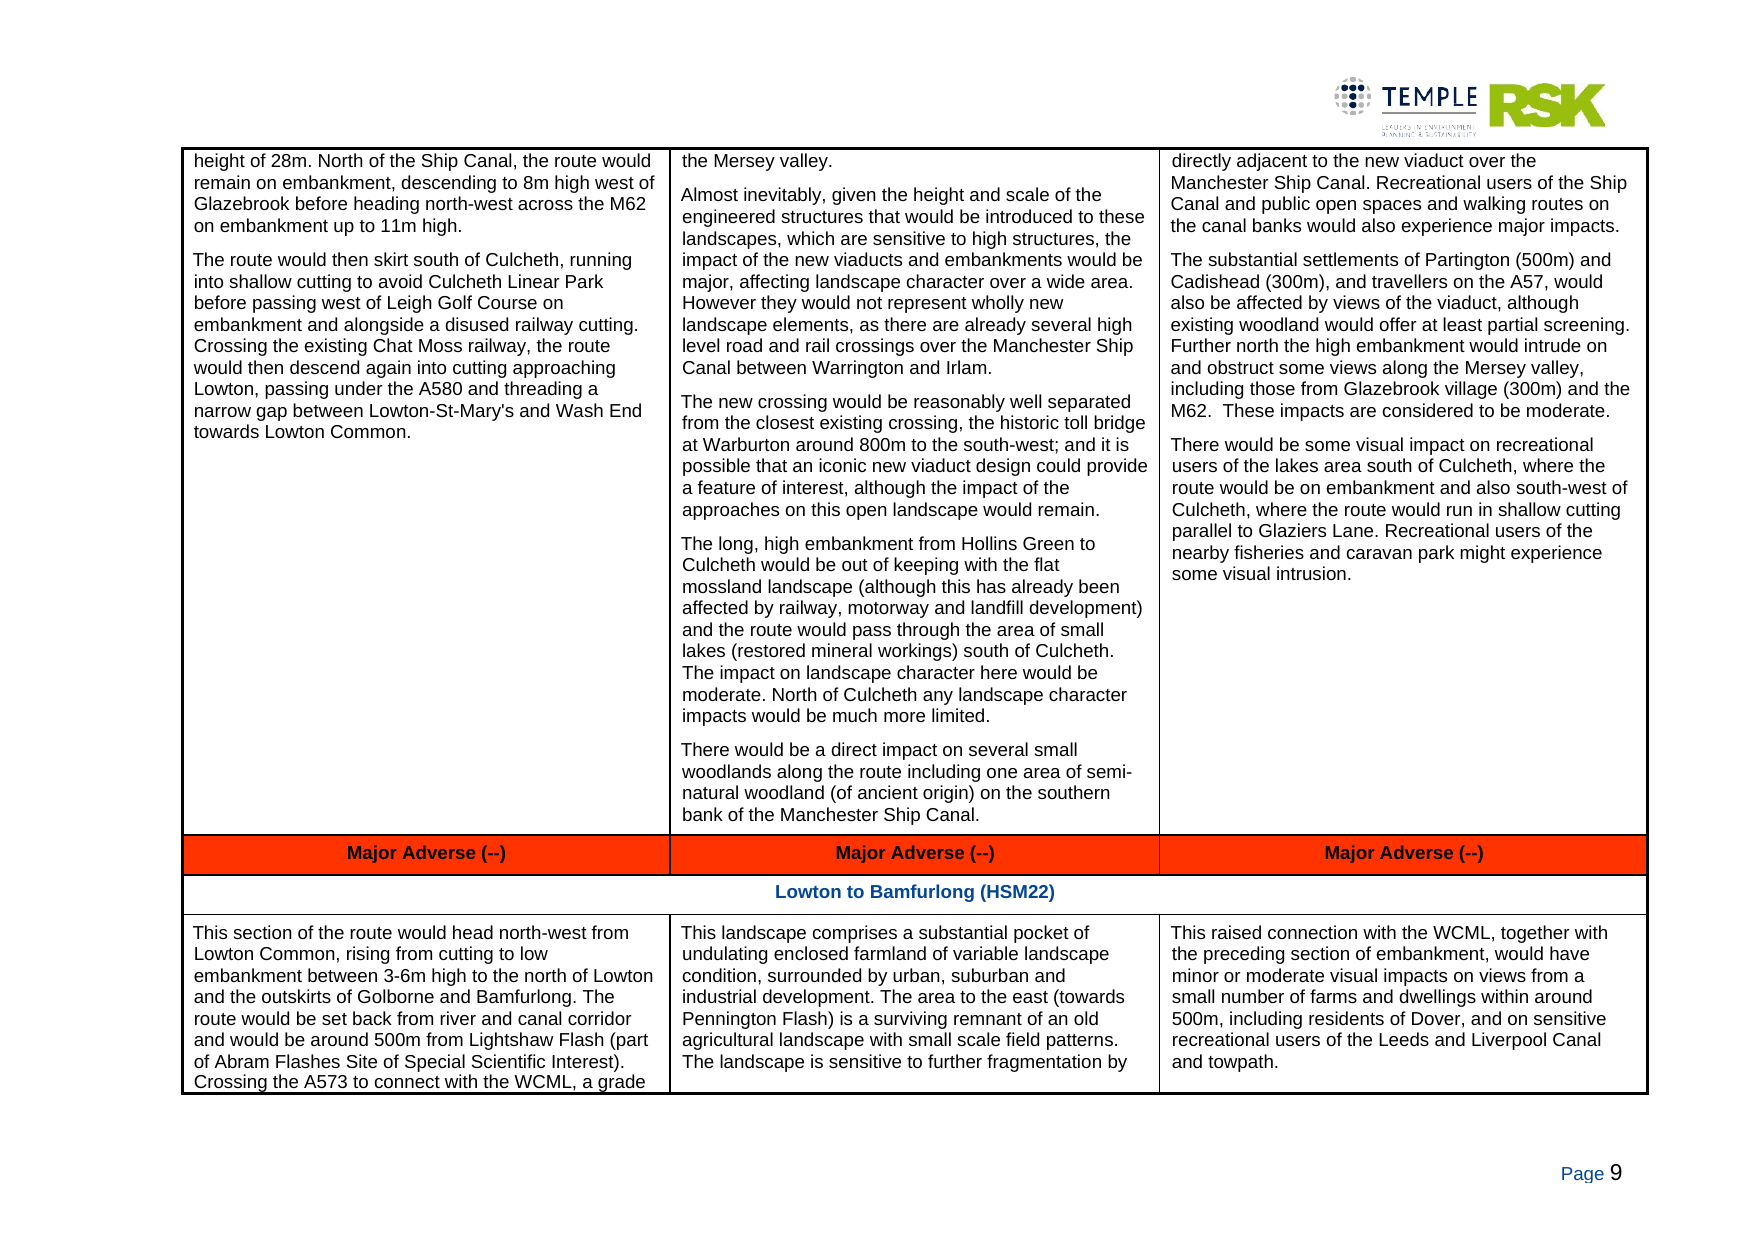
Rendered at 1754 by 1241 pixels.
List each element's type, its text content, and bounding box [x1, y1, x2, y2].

picture [1438, 87, 1449, 106]
table_cell Major Adverse (--) [1160, 836, 1646, 874]
table_header directly adjacent to the new viaduct over the Manchester Ship Canal. Recreational users of the Ship Canal and public open spaces and walking routes on the canal banks would also experience major impacts. The substantial settlements of Partington (500m) and Cadishead (300m), and travellers on the A57, would also be affected by views of the viaduct, although existing woodland would offer at least partial screening. Further north the high embankment would intrude on and obstruct some views along the Mersey valley, including those from Glazebrook village (300m) and the M62. These impacts are considered to be moderate. There would be some visual impact on recreational users of the lakes area south of Culcheth, where the route would be on embankment and also south-west of Culcheth, where the route would run in shallow cutting parallel to Glaziers Lane. Recreational users of the nearby fisheries and caravan park might experience some visual intrusion. [1160, 150, 1646, 834]
picture [1334, 77, 1371, 115]
table_cell This raised connection with the WCML, together with the preceding section of embankment, would have minor or moderate visual impacts on views from a small number of farms and dwellings within around 500m, including residents of Dover, and on sensitive recreational users of the Leeds and Liverpool Canal and towpath. [1160, 915, 1646, 1092]
picture [1452, 86, 1477, 106]
picture [1382, 87, 1397, 106]
picture [1414, 87, 1433, 106]
table_cell Major Adverse (--) [671, 836, 1159, 874]
table_cell Lowton to Bamfurlong (HSM22) [184, 876, 1646, 913]
picture [1489, 83, 1606, 127]
picture [1382, 125, 1477, 137]
table_cell Major Adverse (--) [184, 836, 669, 874]
table_cell This section of the route would head north-west from Lowton Common, rising from cutting to low embankment between 3-6m high to the north of Lowton and the outskirts of Golborne and Bamfurlong. The route would be set back from river and canal corridor and would be around 500m from Lightshaw Flash (part of Abram Flashes Site of Special Scientific Interest). Crossing the A573 to connect with the WCML, a grade [184, 915, 669, 1092]
table_header the Mersey valley. Almost inevitably, given the height and scale of the engineered structures that would be introduced to these landscapes, which are sensitive to high structures, the impact of the new viaducts and embankments would be major, affecting landscape character over a wide area. However they would not represent wholly new landscape elements, as there are already several high level road and rail crossings over the Manchester Ship Canal between Warrington and Irlam. The new crossing would be reasonably well separated from the closest existing crossing, the historic toll bridge at Warburton around 800m to the south-west; and it is possible that an iconic new viaduct design could provide a feature of interest, although the impact of the approaches on this open landscape would remain. The long, high embankment from Hollins Green to Culcheth would be out of keeping with the flat mossland landscape (although this has already been affected by railway, motorway and landfill development) and the route would pass through the area of small lakes (restored mineral workings) south of Culcheth. The impact on landscape character here would be moderate. North of Culcheth any landscape character impacts would be much more limited. There would be a direct impact on several small woodlands along the route including one area of semi- natural woodland (of ancient origin) on the southern bank of the Manchester Ship Canal. [671, 150, 1159, 834]
table_header height of 28m. North of the Ship Canal, the route would remain on embankment, descending to 8m high west of Glazebrook before heading north-west across the M62 on embankment up to 11m high. The route would then skirt south of Culcheth, running into shallow cutting to avoid Culcheth Linear Park before passing west of Leigh Golf Course on embankment and alongside a disused railway cutting. Crossing the existing Chat Moss railway, the route would then descend again into cutting approaching Lowton, passing under the A580 and threading a narrow gap between Lowton-St-Mary's and Wash End towards Lowton Common. [184, 150, 669, 834]
table_cell This landscape comprises a substantial pocket of undulating enclosed farmland of variable landscape condition, surrounded by urban, suburban and industrial development. The area to the east (towards Pennington Flash) is a surviving remnant of an old agricultural landscape with small scale field patterns. The landscape is sensitive to further fragmentation by [671, 915, 1159, 1092]
